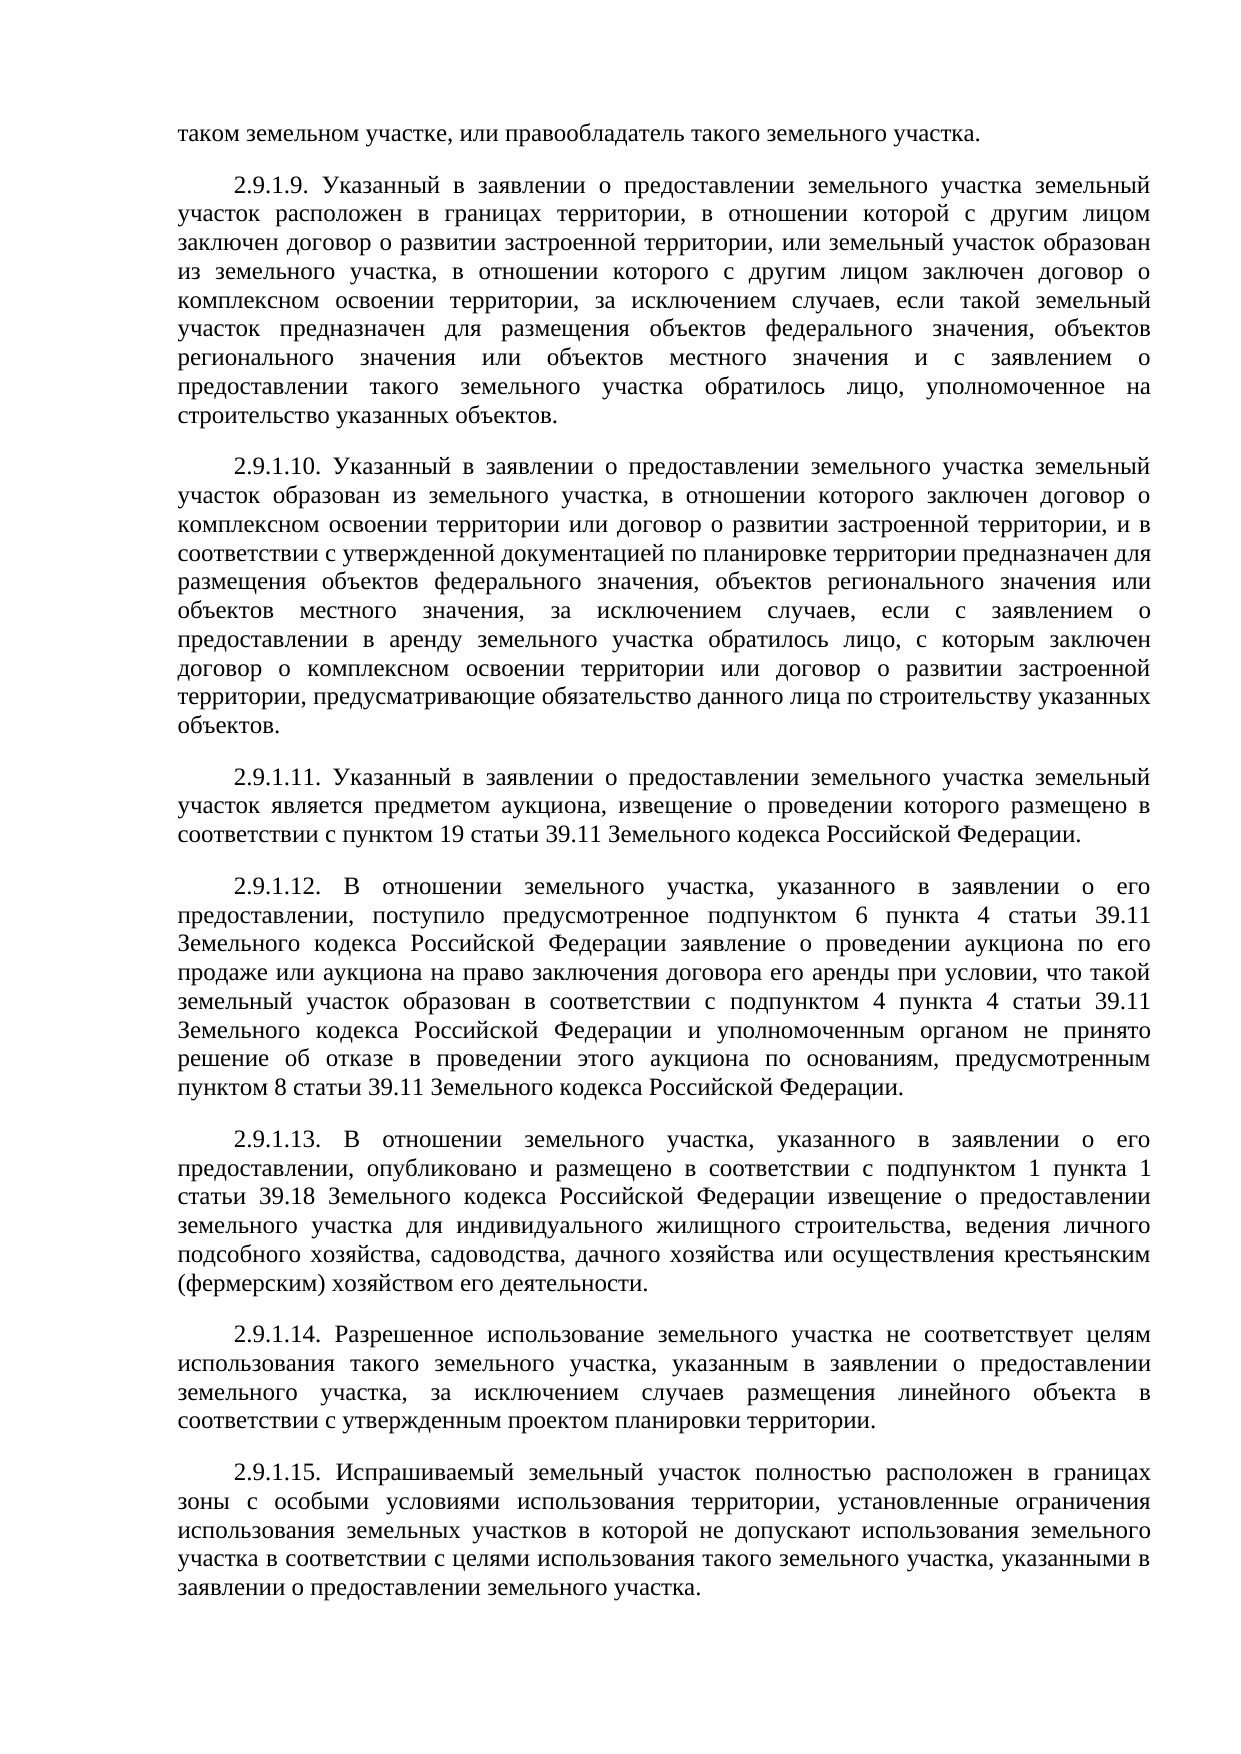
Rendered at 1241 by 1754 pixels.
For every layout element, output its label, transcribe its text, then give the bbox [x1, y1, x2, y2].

text 2.9.1.10. Указанный в заявлении о предоставлении земельного участка земельный участок образован из земельного участка, в отношении которого заключен договор о комплексном освоении территории или договор о развитии застроенной территории, и в соответствии с утвержденной документацией по планировке территории предназначен для размещения объектов федерального значения, объектов регионального значения или объектов местного значения, за исключением случаев, если с заявлением о предоставлении в аренду земельного участка обратилось лицо, с которым заключен договор о комплексном освоении территории или договор о развитии застроенной территории, предусматривающие обязательство данного лица по строительству указанных объектов. [177, 451, 1152, 739]
text 2.9.1.11. Указанный в заявлении о предоставлении земельного участка земельный участок является предметом аукциона, извещение о проведении которого размещено в соответствии с пунктом 19 статьи 39.11 Земельного кодекса Российской Федерации. [177, 762, 1152, 848]
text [177, 118, 1152, 147]
text 2.9.1.14. Разрешенное использование земельного участка не соответствует целям использования такого земельного участка, указанным в заявлении о предоставлении земельного участка, за исключением случаев размещения линейного объекта в соответствии с утвержденным проектом планировки территории. [177, 1319, 1152, 1434]
text 2.9.1.13. В отношении земельного участка, указанного в заявлении о его предоставлении, опубликовано и размещено в соответствии с подпунктом 1 пункта 1 статьи 39.18 Земельного кодекса Российской Федерации извещение о предоставлении земельного участка для индивидуального жилищного строительства, ведения личного подсобного хозяйства, садоводства, дачного хозяйства или осуществления крестьянским (фермерским) хозяйством его деятельности. [177, 1124, 1152, 1296]
text 2.9.1.15. Испрашиваемый земельный участок полностью расположен в границах зоны с особыми условиями использования территории, установленные ограничения использования земельных участков в которой не допускают использования земельного участка в соответствии с целями использования такого земельного участка, указанными в заявлении о предоставлении земельного участка. [177, 1457, 1152, 1601]
text 2.9.1.9. Указанный в заявлении о предоставлении земельного участка земельный участок расположен в границах территории, в отношении которой с другим лицом заключен договор о развитии застроенной территории, или земельный участок образован из земельного участка, в отношении которого с другим лицом заключен договор о комплексном освоении территории, за исключением случаев, если такой земельный участок предназначен для размещения объектов федерального значения, объектов регионального значения или объектов местного значения и с заявлением о предоставлении такого земельного участка обратилось лицо, уполномоченное на строительство указанных объектов. [177, 170, 1152, 428]
text 2.9.1.12. В отношении земельного участка, указанного в заявлении о его предоставлении, поступило предусмотренное подпунктом 6 пункта 4 статьи 39.11 Земельного кодекса Российской Федерации заявление о проведении аукциона по его продаже или аукциона на право заключения договора его аренды при условии, что такой земельный участок образован в соответствии с подпунктом 4 пункта 4 статьи 39.11 Земельного кодекса Российской Федерации и уполномоченным органом не принято решение об отказе в проведении этого аукциона по основаниям, предусмотренным пунктом 8 статьи 39.11 Земельного кодекса Российской Федерации. [177, 871, 1152, 1101]
